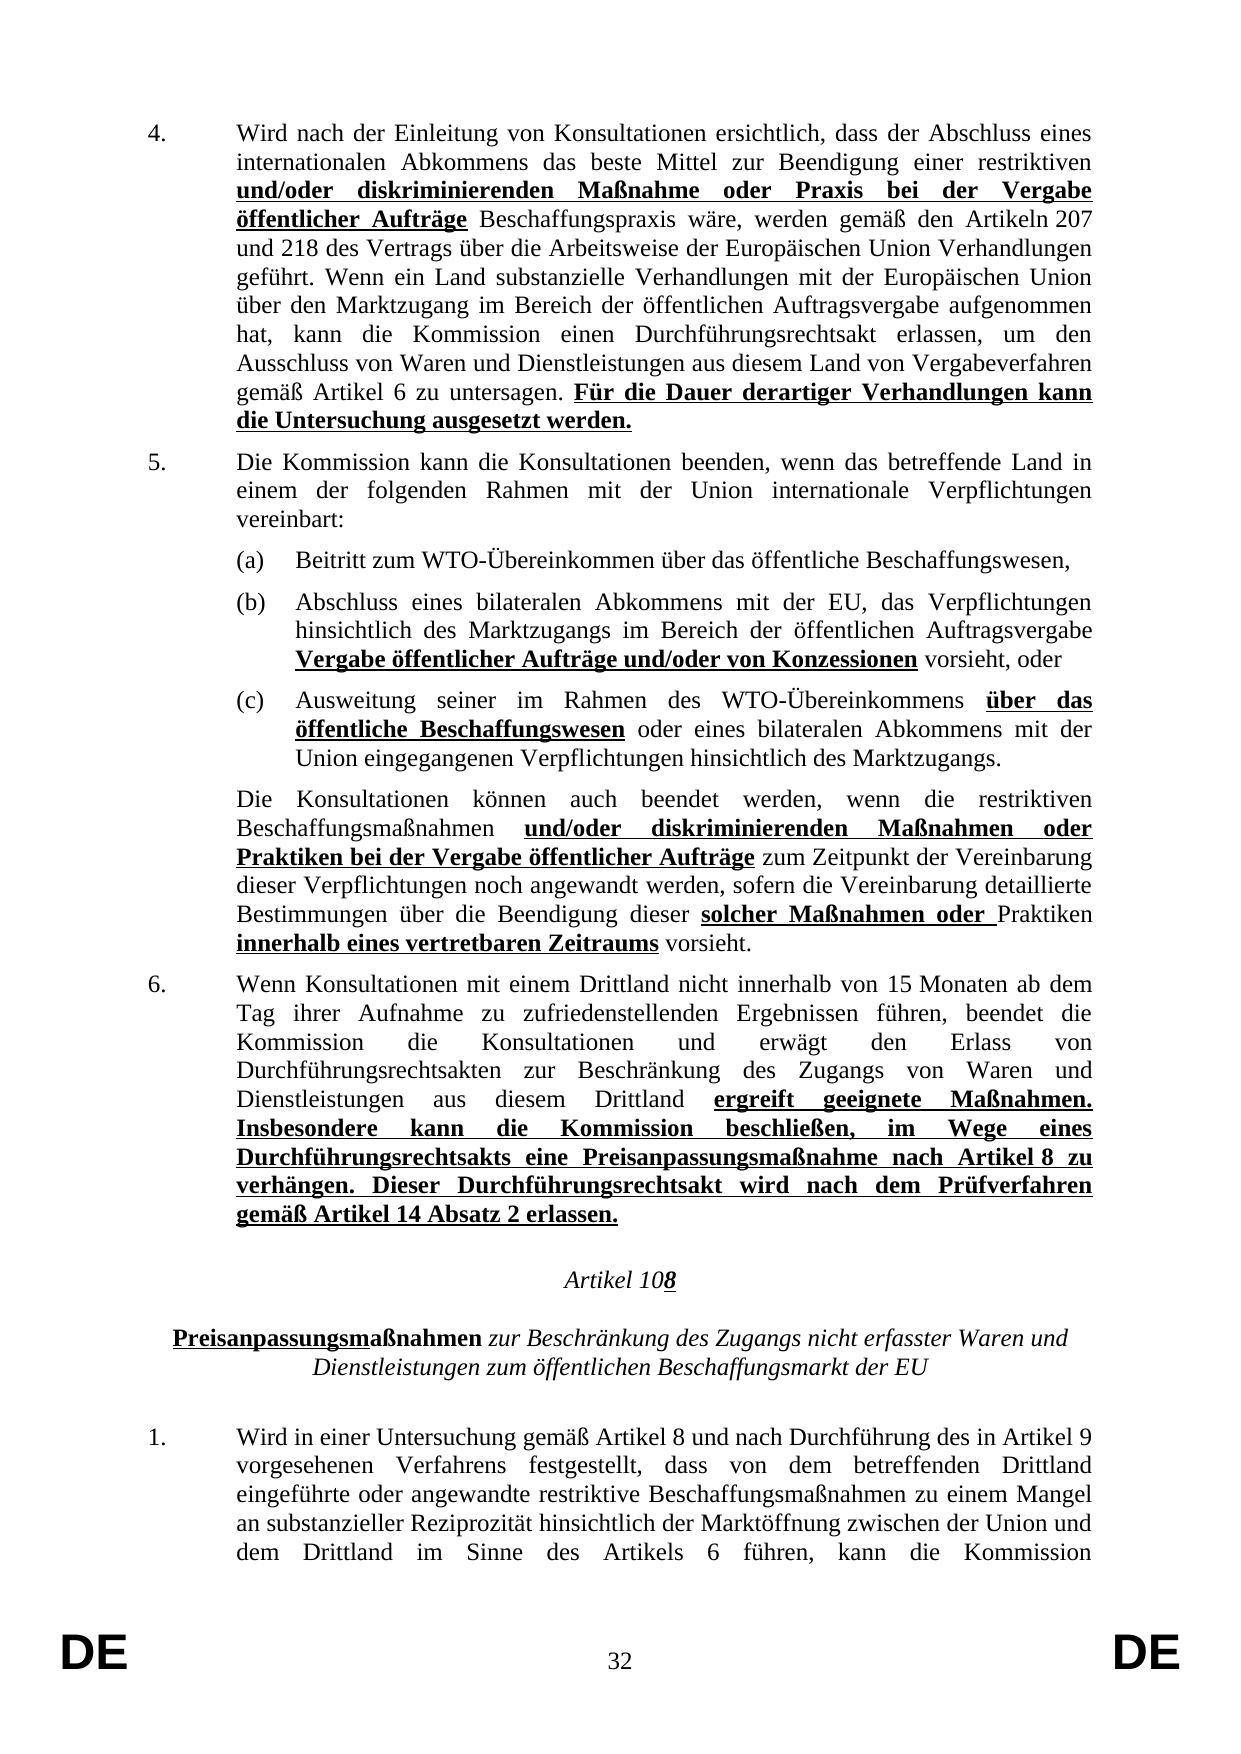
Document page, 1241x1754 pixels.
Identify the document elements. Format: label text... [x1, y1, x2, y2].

text 6. Wenn Konsultationen mit einem Drittland nicht innerhalb von 15 Monaten ab dem Tag ihrer Aufnahme zu zufriedenstellenden Ergebnissen führen, beendet die Kommission die Konsultationen und erwägt den Erlass von Durchführungsrechtsakten zur Beschränkung des Zugangs von Waren und Dienstleistungen aus diesem Drittland ergreift geeignete Maßnahmen. Insbesondere kann die Kommission beschließen, im Wege eines Durchführungsrechtsakts eine Preisanpassungsmaßnahme nach Artikel 8 zu verhängen. Dieser Durchführungsrechtsakt wird nach dem Prüfverfahren gemäß Artikel 14 Absatz 2 erlassen. [148, 969, 1093, 1228]
text 5. Die Kommission kann die Konsultationen beenden, wenn das betreffende Land in einem der folgenden Rahmen mit der Union internationale Verpflichtungen vereinbart: [148, 447, 1093, 533]
text 4. Wird nach der Einleitung von Konsultationen ersichtlich, dass der Abschluss eines internationalen Abkommens das beste Mittel zur Beendigung einer restriktiven und/oder diskriminierenden Maßnahme oder Praxis bei der Vergabe öffentlicher Aufträge Beschaffungspraxis wäre, werden gemäß den Artikeln 207 und 218 des Vertrags über die Arbeitsweise der Europäischen Union Verhandlungen geführt. Wenn ein Land substanzielle Verhandlungen mit der Europäischen Union über den Marktzugang im Bereich der öffentlichen Auftragsvergabe aufgenommen hat, kann die Kommission einen Durchführungsrechtsakt erlassen, um den Ausschluss von Waren und Dienstleistungen aus diesem Land von Vergabeverfahren gemäß Artikel 6 zu untersagen. Für die Dauer derartiger Verhandlungen kann die Untersuchung ausgesetzt werden. [148, 118, 1093, 434]
text Abschluss eines bilateralen Abkommens mit der EU, das Verpflichtungen hinsichtlich des Marktzugangs im Bereich der öffentlichen Auftragsvergabe Vergabe öffentlicher Aufträge und/oder von Konzessionen vorsieht, oder [236, 587, 1093, 673]
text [148, 1422, 1093, 1566]
text Artikel 108 Preisanpassungsmaßnahmen zur Beschränkung des Zugangs nicht erfasster Waren und Dienstleistungen zum öffentlichen Beschaffungsmarkt der EU [148, 1266, 1093, 1409]
text Die Konsultationen können auch beendet werden, wenn die restriktiven Beschaffungsmaßnahmen und/oder diskriminierenden Maßnahmen oder Praktiken bei der Vergabe öffentlicher Aufträge zum Zeitpunkt der Vereinbarung dieser Verpflichtungen noch angewandt werden, sofern die Vereinbarung detaillierte Bestimmungen über die Beendigung dieser solcher Maßnahmen oder Praktiken innerhalb eines vertretbaren Zeitraums vorsieht. [236, 784, 1093, 957]
list Beitritt zum WTO-Übereinkommen über das öffentliche Beschaffungswesen, [236, 546, 1093, 574]
text Ausweitung seiner im Rahmen des WTO-Übereinkommens über das öffentliche Beschaffungswesen oder eines bilateralen Abkommens mit der Union eingegangenen Verpflichtungen hinsichtlich des Marktzugangs. [236, 686, 1093, 772]
